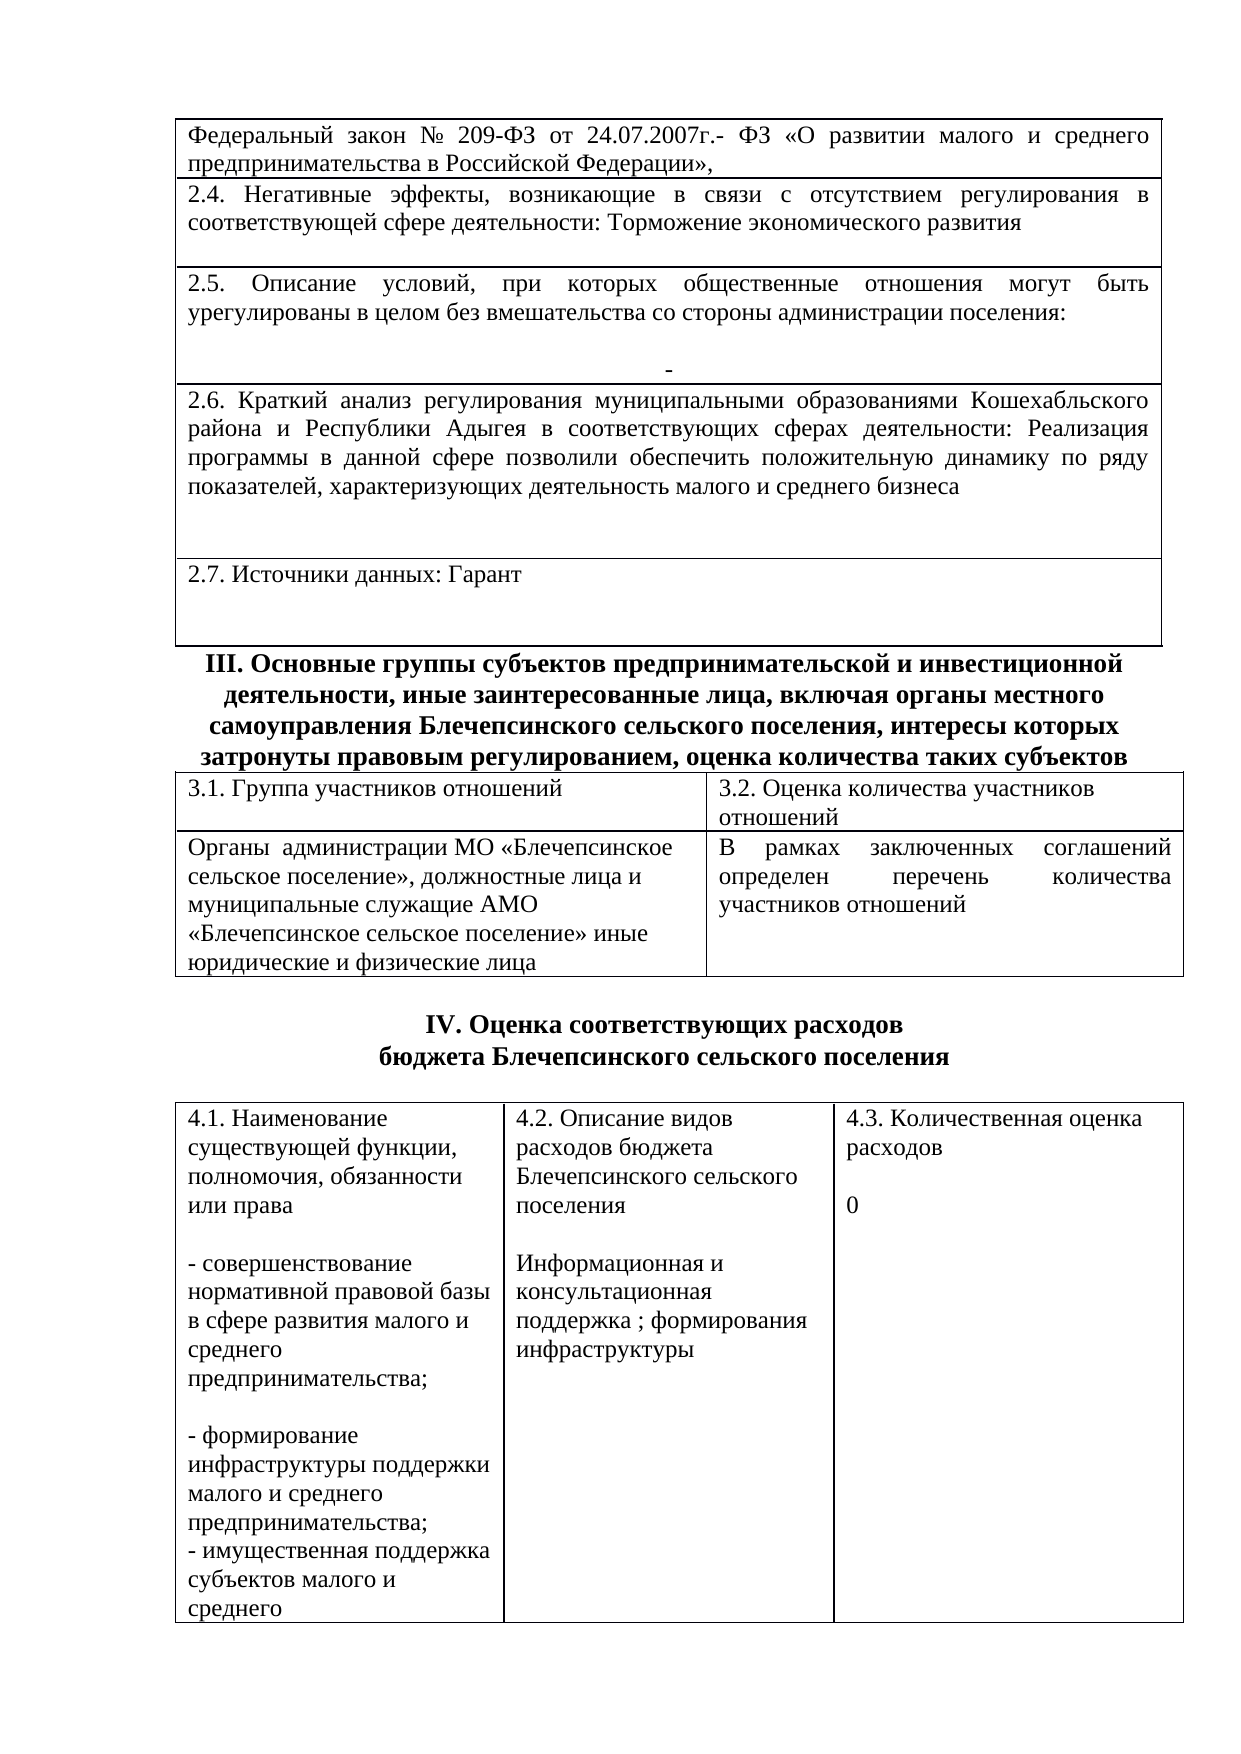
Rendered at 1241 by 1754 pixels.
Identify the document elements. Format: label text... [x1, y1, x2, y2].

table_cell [176, 120, 1161, 177]
table_header 3.2. Оценка количества участников отношений [707, 773, 1183, 830]
table_cell 2.4. Негативные эффекты, возникающие в связи с отсутствием регулирования в соответствующей сфере деятельности: Торможение экономического развития [176, 178, 1161, 266]
text бюджета Блечепсинского сельского поселения [177, 1039, 1152, 1071]
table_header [505, 1103, 834, 1622]
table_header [176, 1103, 504, 1622]
table_cell 2.6. Краткий анализ регулирования муниципальными образованиями Кошехабльского района и Республики Адыгея в соответствующих сферах деятельности: Реализация программы в данной сфере позволили обеспечить положительную динамику по ряду показателей, характеризующих деятельность малого и среднего бизнеса [176, 384, 1161, 558]
text IV. Оценка соответствующих расходов [177, 1008, 1152, 1039]
table_cell Органы администрации МО «Блечепсинское сельское поселение», должностные лица и муниципальные служащие АМО «Блечепсинское сельское поселение» иные юридические и физические лица [176, 831, 706, 976]
table_cell В рамках заключенных соглашений определен перечень количества участников отношений [707, 832, 1183, 976]
table_cell 2.5. Описание условий, при которых общественные отношения могут быть урегулированы в целом без вмешательства со стороны администрации поселения: - [176, 267, 1161, 383]
text III. Основные группы субъектов предпринимательской и инвестиционной деятельности, иные заинтересованные лица, включая органы местного самоуправления Блечепсинского сельского поселения, интересы которых затронуты правовым регулированием, оценка количества таких субъектов [177, 647, 1152, 771]
table_cell 2.7. Источники данных: Гарант [176, 559, 1161, 645]
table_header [835, 1103, 1183, 1622]
table_header 3.1. Группа участников отношений [176, 773, 706, 830]
